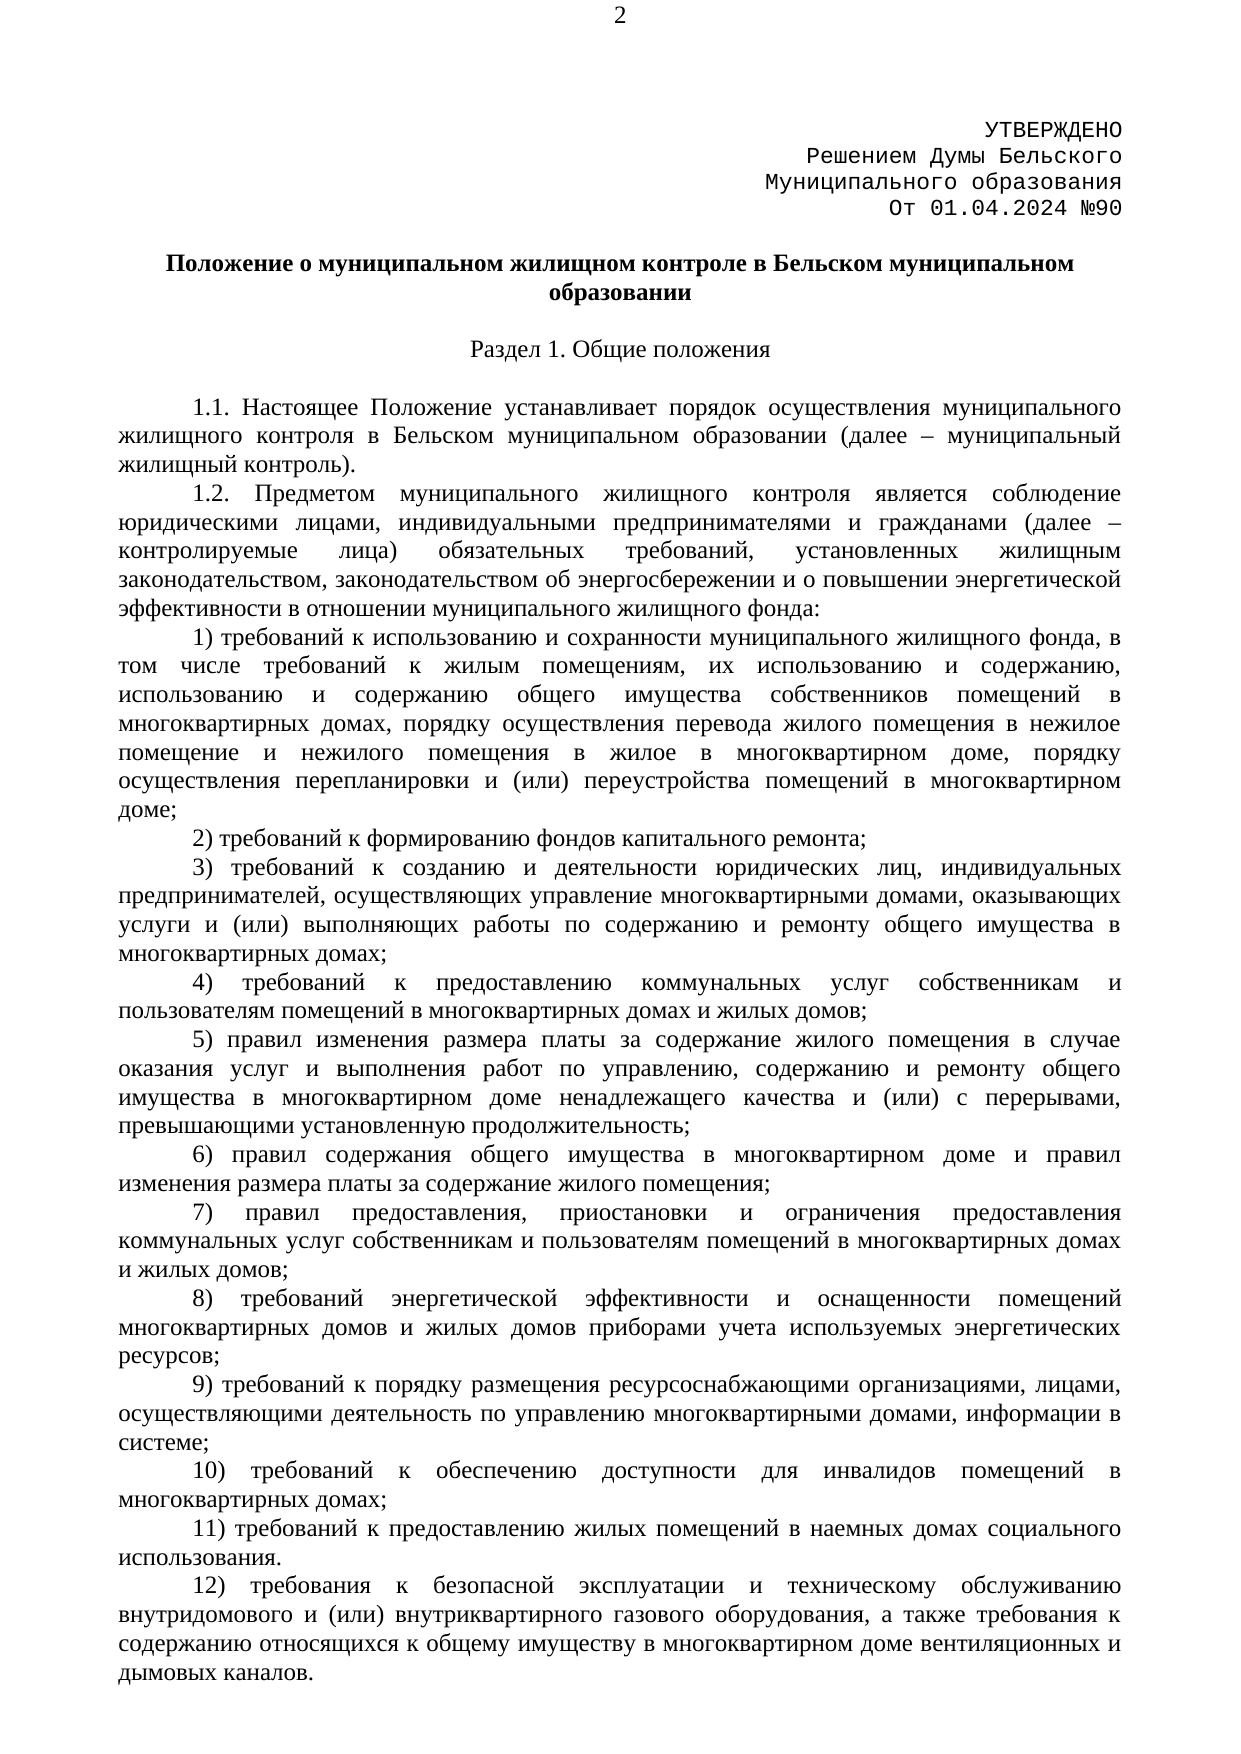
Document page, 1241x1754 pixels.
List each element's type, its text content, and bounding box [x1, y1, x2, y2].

text 3) требований к созданию и деятельности юридических лиц, индивидуальных предпринимателей, осуществляющих управление многоквартирными домами, оказывающих услуги и (или) выполняющих работы по содержанию и ремонту общего имущества в многоквартирных домах; [118, 852, 1122, 967]
text 12) требования к безопасной эксплуатации и техническому обслуживанию внутридомового и (или) внутриквартирного газового оборудования, а также требования к содержанию относящихся к общему имуществу в многоквартирном доме вентиляционных и дымовых каналов. [118, 1570, 1122, 1685]
text От 01.04.2024 №90 [591, 196, 1122, 222]
text 1) требований к использованию и сохранности муниципального жилищного фонда, в том числе требований к жилым помещениям, их использованию и содержанию, использованию и содержанию общего имущества собственников помещений в многоквартирных домах, порядку осуществления перевода жилого помещения в нежилое помещение и нежилого помещения в жилое в многоквартирном доме, порядку осуществления перепланировки и (или) переустройства помещений в многоквартирном доме; [118, 622, 1122, 823]
text 1.2. Предметом муниципального жилищного контроля является соблюдение юридическими лицами, индивидуальными предпринимателями и гражданами (далее – контролируемые лица) обязательных требований, установленных жилищным законодательством, законодательством об энергосбережении и о повышении энергетической эффективности в отношении муниципального жилищного фонда: [118, 478, 1122, 622]
text Решением Думы Бельского [591, 144, 1122, 170]
text УТВЕРЖДЕНО [591, 118, 1122, 144]
text 5) правил изменения размера платы за содержание жилого помещения в случае оказания услуг и выполнения работ по управлению, содержанию и ремонту общего имущества в многоквартирном доме ненадлежащего качества и (или) с перерывами, превышающими установленную продолжительность; [118, 1024, 1122, 1139]
text 4) требований к предоставлению коммунальных услуг собственникам и пользователям помещений в многоквартирных домах и жилых домов; [118, 967, 1122, 1024]
text 6) правил содержания общего имущества в многоквартирном доме и правил изменения размера платы за содержание жилого помещения; [118, 1139, 1122, 1197]
text 2) требований к формированию фондов капитального ремонта; [118, 823, 1122, 852]
text Раздел 1. Общие положения [118, 334, 1122, 363]
text 1.1. Настоящее Положение устанавливает порядок осуществления муниципального жилищного контроля в Бельском муниципальном образовании (далее – муниципальный жилищный контроль). [118, 392, 1122, 478]
text Муниципального образования [591, 170, 1122, 196]
text 10) требований к обеспечению доступности для инвалидов помещений в многоквартирных домах; [118, 1455, 1122, 1513]
text 9) требований к порядку размещения ресурсоснабжающими организациями, лицами, осуществляющими деятельность по управлению многоквартирными домами, информации в системе; [118, 1369, 1122, 1455]
text Положение о муниципальном жилищном контроле в Бельском муниципальном образовании [118, 248, 1122, 305]
text 7) правил предоставления, приостановки и ограничения предоставления коммунальных услуг собственникам и пользователям помещений в многоквартирных домах и жилых домов; [118, 1197, 1122, 1283]
text 8) требований энергетической эффективности и оснащенности помещений многоквартирных домов и жилых домов приборами учета используемых энергетических ресурсов; [118, 1283, 1122, 1369]
text 11) требований к предоставлению жилых помещений в наемных домах социального использования. [118, 1513, 1122, 1570]
